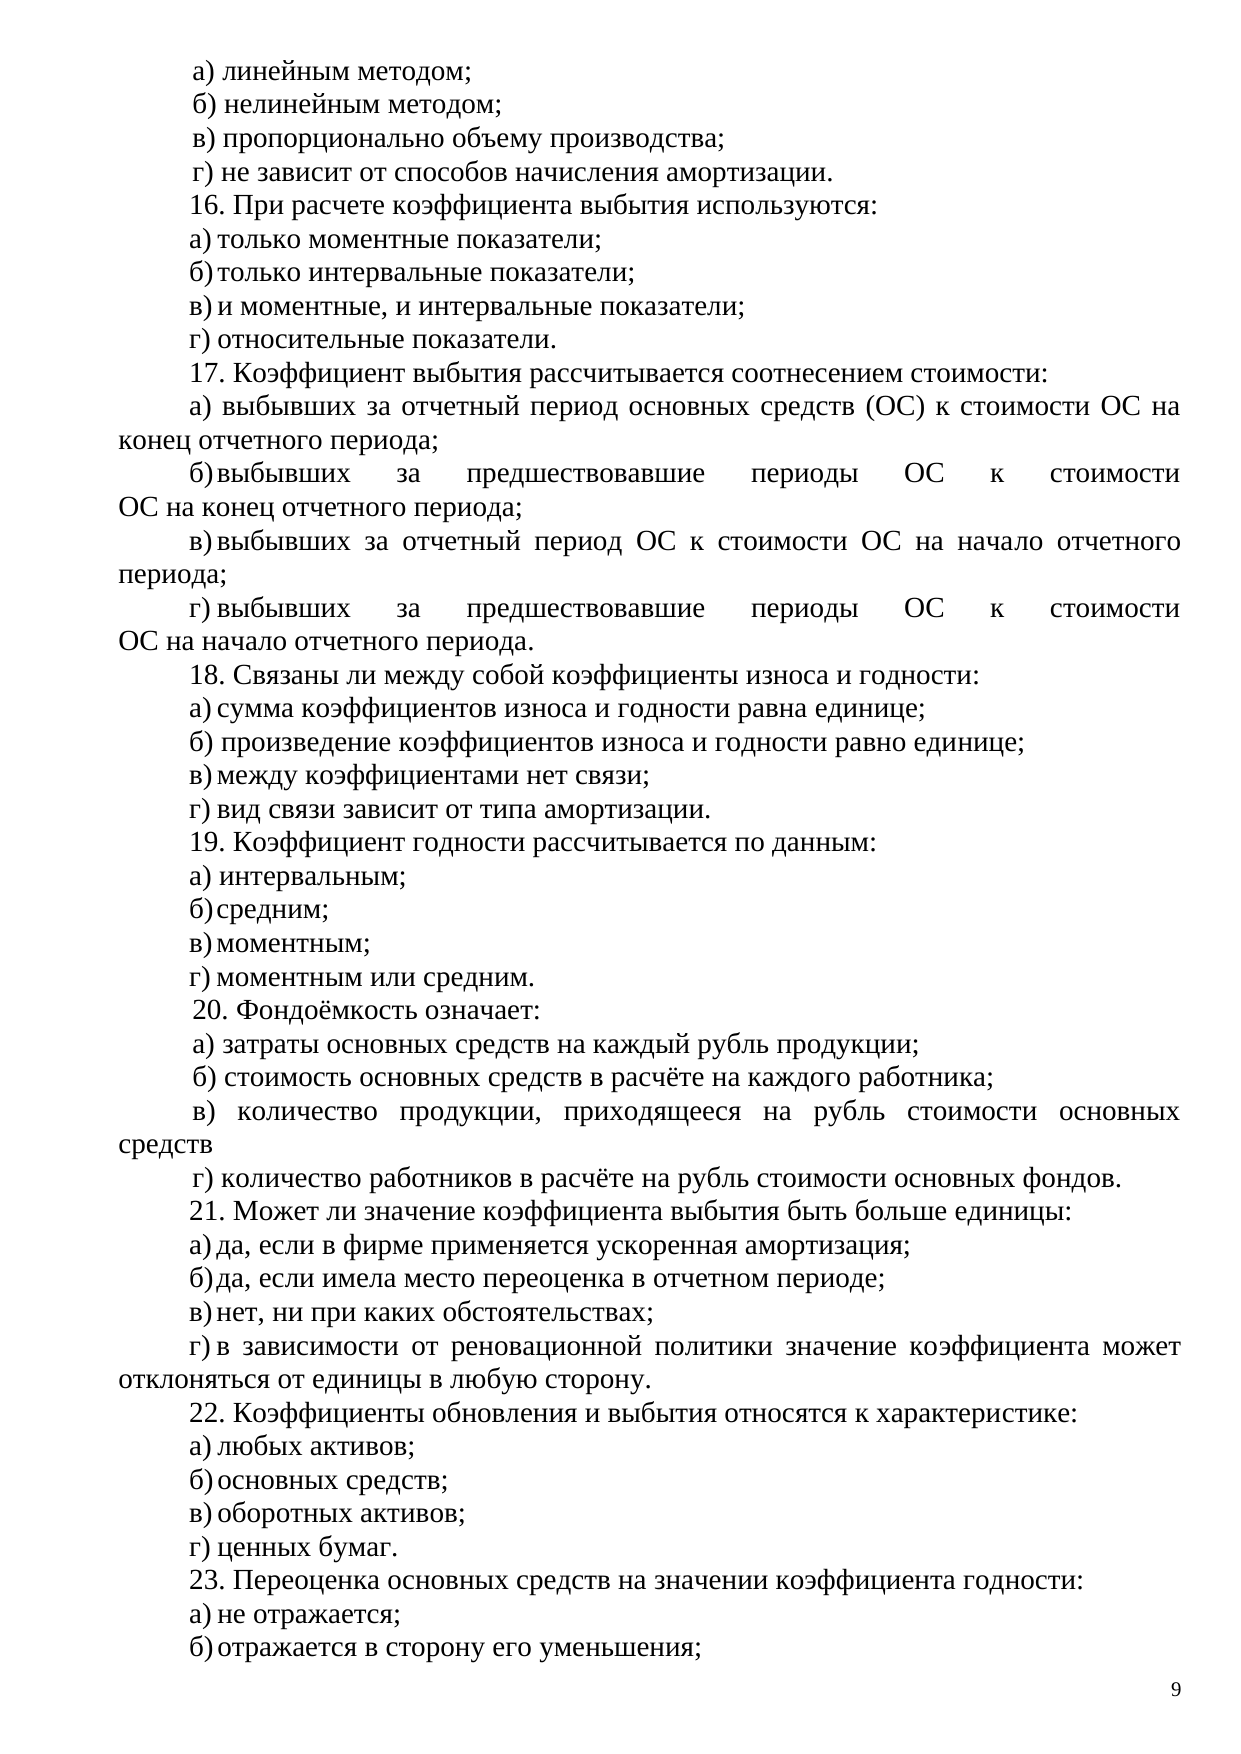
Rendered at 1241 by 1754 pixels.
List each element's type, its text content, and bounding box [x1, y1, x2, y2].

text в) оборотных активов; [118, 1495, 1181, 1529]
text б) выбывших за предшествовавшие периоды ОС к стоимости ОС на конец отчетного периода; [118, 456, 1181, 523]
text а) не отражается; [118, 1596, 1181, 1629]
text б) произведение коэффициентов износа и годности равно единице; [118, 724, 1181, 757]
text а) выбывших за отчетный период основных средств (ОС) к стоимости ОС на конец отчетного периода; [118, 388, 1181, 456]
text а) да, если в фирме применяется ускоренная амортизация; [118, 1227, 1181, 1261]
text г) вид связи зависит от типа амортизации. [118, 791, 1181, 824]
text в) и моментные, и интервальные показатели; [118, 288, 1181, 321]
text б) отражается в сторону его уменьшения; [118, 1629, 1181, 1663]
text г) относительные показатели. [118, 321, 1181, 355]
text г) количество работников в расчёте на рубль стоимости основных фондов. [118, 1160, 1181, 1193]
text б) нелинейным методом; [118, 87, 1181, 120]
text 20. Фондоёмкость означает: [118, 992, 1181, 1026]
text б) стоимость основных средств в расчёте на каждого работника; [118, 1059, 1181, 1093]
text 17. Коэффициент выбытия рассчитывается соотнесением стоимости: [118, 355, 1181, 388]
text 23. Переоценка основных средств на значении коэффициента годности: [118, 1562, 1181, 1596]
text в) моментным; [118, 925, 1181, 959]
text г) не зависит от способов начисления амортизации. [118, 154, 1181, 187]
text в) выбывших за отчетный период ОС к стоимости ОС на начало отчетного периода; [118, 523, 1181, 590]
text г) в зависимости от реновационной политики значение коэффициента может отклоняться от единицы в любую сторону. [118, 1328, 1181, 1395]
text а) интервальным; [118, 858, 1181, 892]
text а) затраты основных средств на каждый рубль продукции; [118, 1026, 1181, 1059]
text б) основных средств; [118, 1462, 1181, 1495]
text а) линейным методом; [118, 53, 1181, 87]
text в) количество продукции, приходящееся на рубль стоимости основных средств [118, 1093, 1181, 1160]
text в) нет, ни при каких обстоятельствах; [118, 1294, 1181, 1328]
text 19. Коэффициент годности рассчитывается по данным: [118, 824, 1181, 858]
text в) между коэффициентами нет связи; [118, 757, 1181, 791]
text в) пропорционально объему производства; [118, 120, 1181, 154]
text г) моментным или средним. [118, 959, 1181, 992]
text б) только интервальные показатели; [118, 254, 1181, 288]
text г) ценных бумаг. [118, 1529, 1181, 1562]
text 21. Может ли значение коэффициента выбытия быть больше единицы: [118, 1193, 1181, 1227]
text 18. Связаны ли между собой коэффициенты износа и годности: [118, 657, 1181, 690]
text г) выбывших за предшествовавшие периоды ОС к стоимости ОС на начало отчетного периода. [118, 590, 1181, 657]
text б) да, если имела место переоценка в отчетном периоде; [118, 1261, 1181, 1294]
text а) любых активов; [118, 1428, 1181, 1462]
text 22. Коэффициенты обновления и выбытия относятся к характеристике: [118, 1395, 1181, 1428]
text 16. При расчете коэффициента выбытия используются: [118, 187, 1181, 221]
text а) только моментные показатели; [118, 221, 1181, 254]
text б) средним; [118, 892, 1181, 925]
text а) сумма коэффициентов износа и годности равна единице; [118, 690, 1181, 724]
